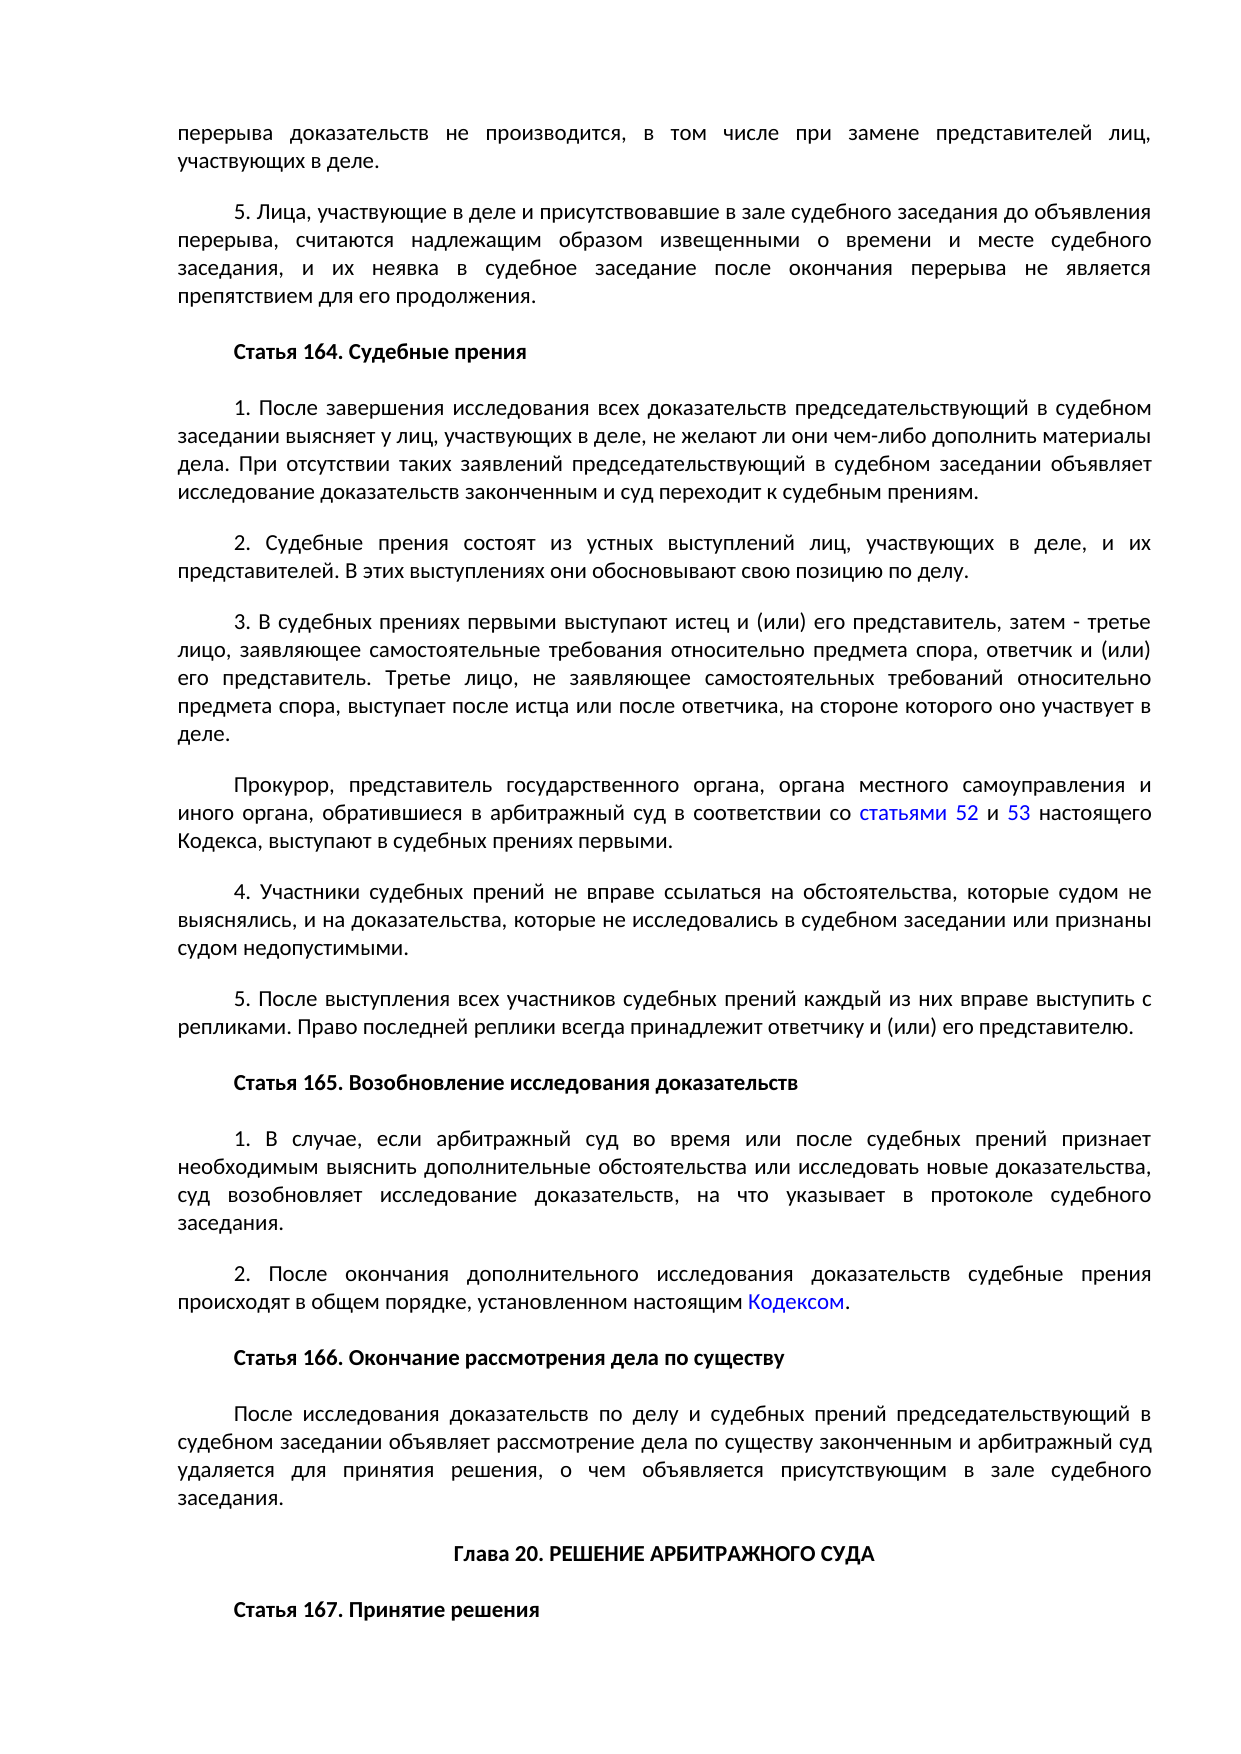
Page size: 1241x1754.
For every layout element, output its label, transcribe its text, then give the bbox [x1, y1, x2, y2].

text 2. Судебные прения состоят из устных выступлений лиц, участвующих в деле, и их представителей. В этих выступлениях они обосновывают свою позицию по делу. [177, 528, 1152, 584]
title Статья 166. Окончание рассмотрения дела по существу [177, 1343, 1152, 1371]
text 2. После окончания дополнительного исследования доказательств судебные прения происходят в общем порядке, установленном настоящим Кодексом. [177, 1259, 1152, 1315]
text 4. Участники судебных прений не вправе ссылаться на обстоятельства, которые судом не выяснялись, и на доказательства, которые не исследовались в судебном заседании или признаны судом недопустимыми. [177, 877, 1152, 961]
text 5. Лица, участвующие в деле и присутствовавшие в зале судебного заседания до объявления перерыва, считаются надлежащим образом извещенными о времени и месте судебного заседания, и их неявка в судебное заседание после окончания перерыва не является препятствием для его продолжения. [177, 197, 1152, 309]
text 3. В судебных прениях первыми выступают истец и (или) его представитель, затем - третье лицо, заявляющее самостоятельные требования относительно предмета спора, ответчик и (или) его представитель. Третье лицо, не заявляющее самостоятельных требований относительно предмета спора, выступает после истца или после ответчика, на стороне которого оно участвует в деле. [177, 607, 1152, 747]
text Прокурор, представитель государственного органа, органа местного самоуправления и иного органа, обратившиеся в арбитражный суд в соответствии со статьями 52 и 53 настоящего Кодекса, выступают в судебных прениях первыми. [177, 770, 1152, 854]
text После исследования доказательств по делу и судебных прений председательствующий в судебном заседании объявляет рассмотрение дела по существу законченным и арбитражный суд удаляется для принятия решения, о чем объявляется присутствующим в зале судебного заседания. [177, 1399, 1152, 1511]
text 1. После завершения исследования всех доказательств председательствующий в судебном заседании выясняет у лиц, участвующих в деле, не желают ли они чем-либо дополнить материалы дела. При отсутствии таких заявлений председательствующий в судебном заседании объявляет исследование доказательств законченным и суд переходит к судебным прениям. [177, 393, 1152, 505]
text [177, 118, 1152, 174]
title Статья 165. Возобновление исследования доказательств [177, 1068, 1152, 1096]
title Статья 164. Судебные прения [177, 337, 1152, 365]
title Глава 20. РЕШЕНИЕ АРБИТРАЖНОГО СУДА [177, 1539, 1152, 1567]
text 5. После выступления всех участников судебных прений каждый из них вправе выступить с репликами. Право последней реплики всегда принадлежит ответчику и (или) его представителю. [177, 984, 1152, 1040]
title Статья 167. Принятие решения [177, 1596, 1152, 1623]
text 1. В случае, если арбитражный суд во время или после судебных прений признает необходимым выяснить дополнительные обстоятельства или исследовать новые доказательства, суд возобновляет исследование доказательств, на что указывает в протоколе судебного заседания. [177, 1124, 1152, 1236]
